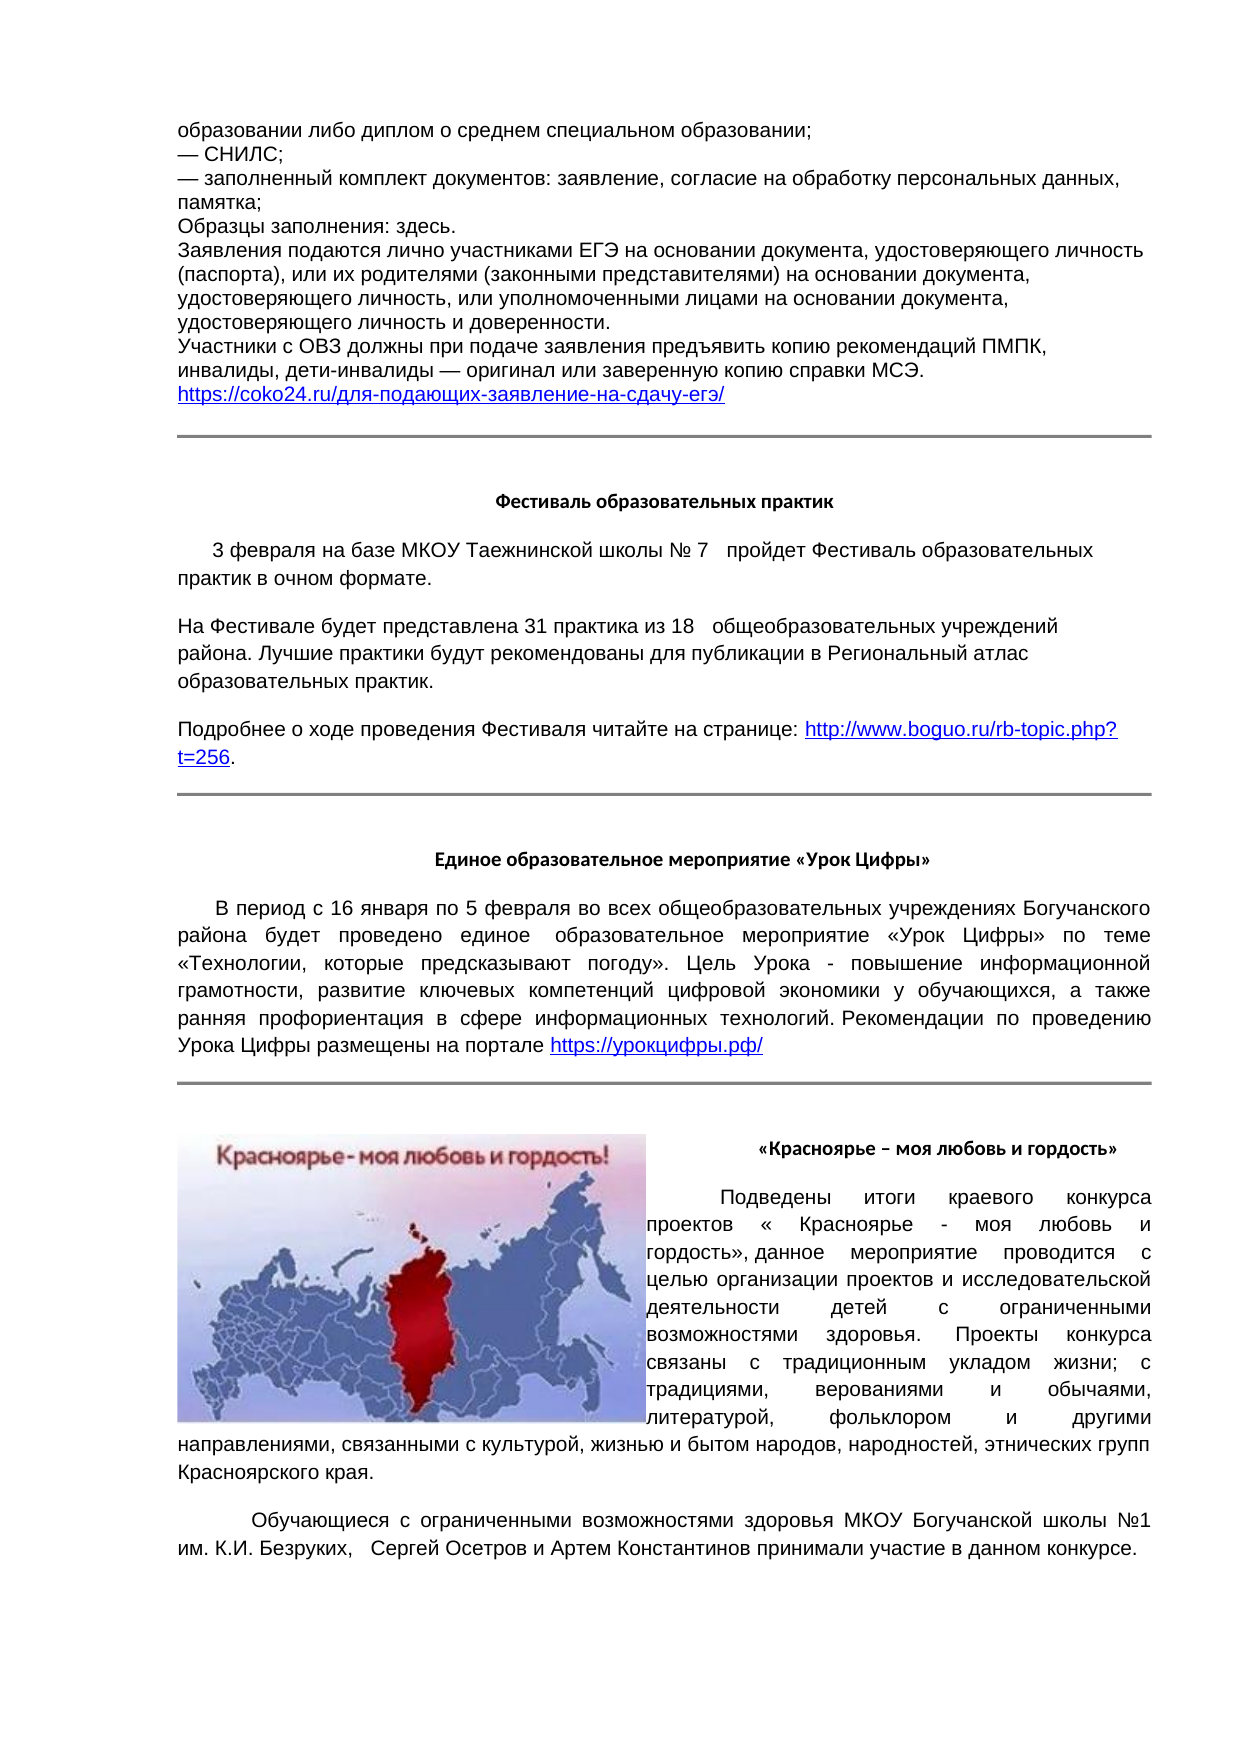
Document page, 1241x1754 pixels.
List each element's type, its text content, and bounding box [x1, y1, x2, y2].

text 3 февраля на базе МКОУ Таежнинской школы № 7 пройдет Фестиваль образовательных практик в очном формате. [177, 538, 1152, 589]
text Подробнее о ходе проведения Фестиваля читайте на странице: http://www.boguo.ru/rb-topic.php?t=256. [177, 717, 1152, 768]
text «Красноярье – моя любовь и гордость» [646, 1135, 1152, 1160]
text На Фестивале будет представлена 31 практика из 18 общеобразовательных учреждений района. Лучшие практики будут рекомендованы для публикации в Региональный атлас образовательных практик. [177, 614, 1152, 693]
text В период с 16 января по 5 февраля во всех общеобразовательных учреждениях Богучанского района будет проведено единое образовательное мероприятие «Урок Цифры» по теме «Технологии, которые предсказывают погоду». Цель Урока - повышение информационной грамотности, развитие ключевых компетенций цифровой экономики у обучающихся, а также ранняя профориентация в сфере информационных технологий. Рекомендации по проведению Урока Цифры размещены на портале https://урокцифры.рф/ [177, 896, 1152, 1057]
text Единое образовательное мероприятие «Урок Цифры» [177, 846, 1152, 871]
text Обучающиеся с ограниченными возможностями здоровья МКОУ Богучанской школы №1 им. К.И. Безруких, Сергей Осетров и Артем Константинов принимали участие в данном конкурсе. [177, 1508, 1152, 1559]
text Фестиваль образовательных практик [177, 488, 1152, 513]
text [177, 118, 1152, 406]
picture [177, 1134, 646, 1424]
